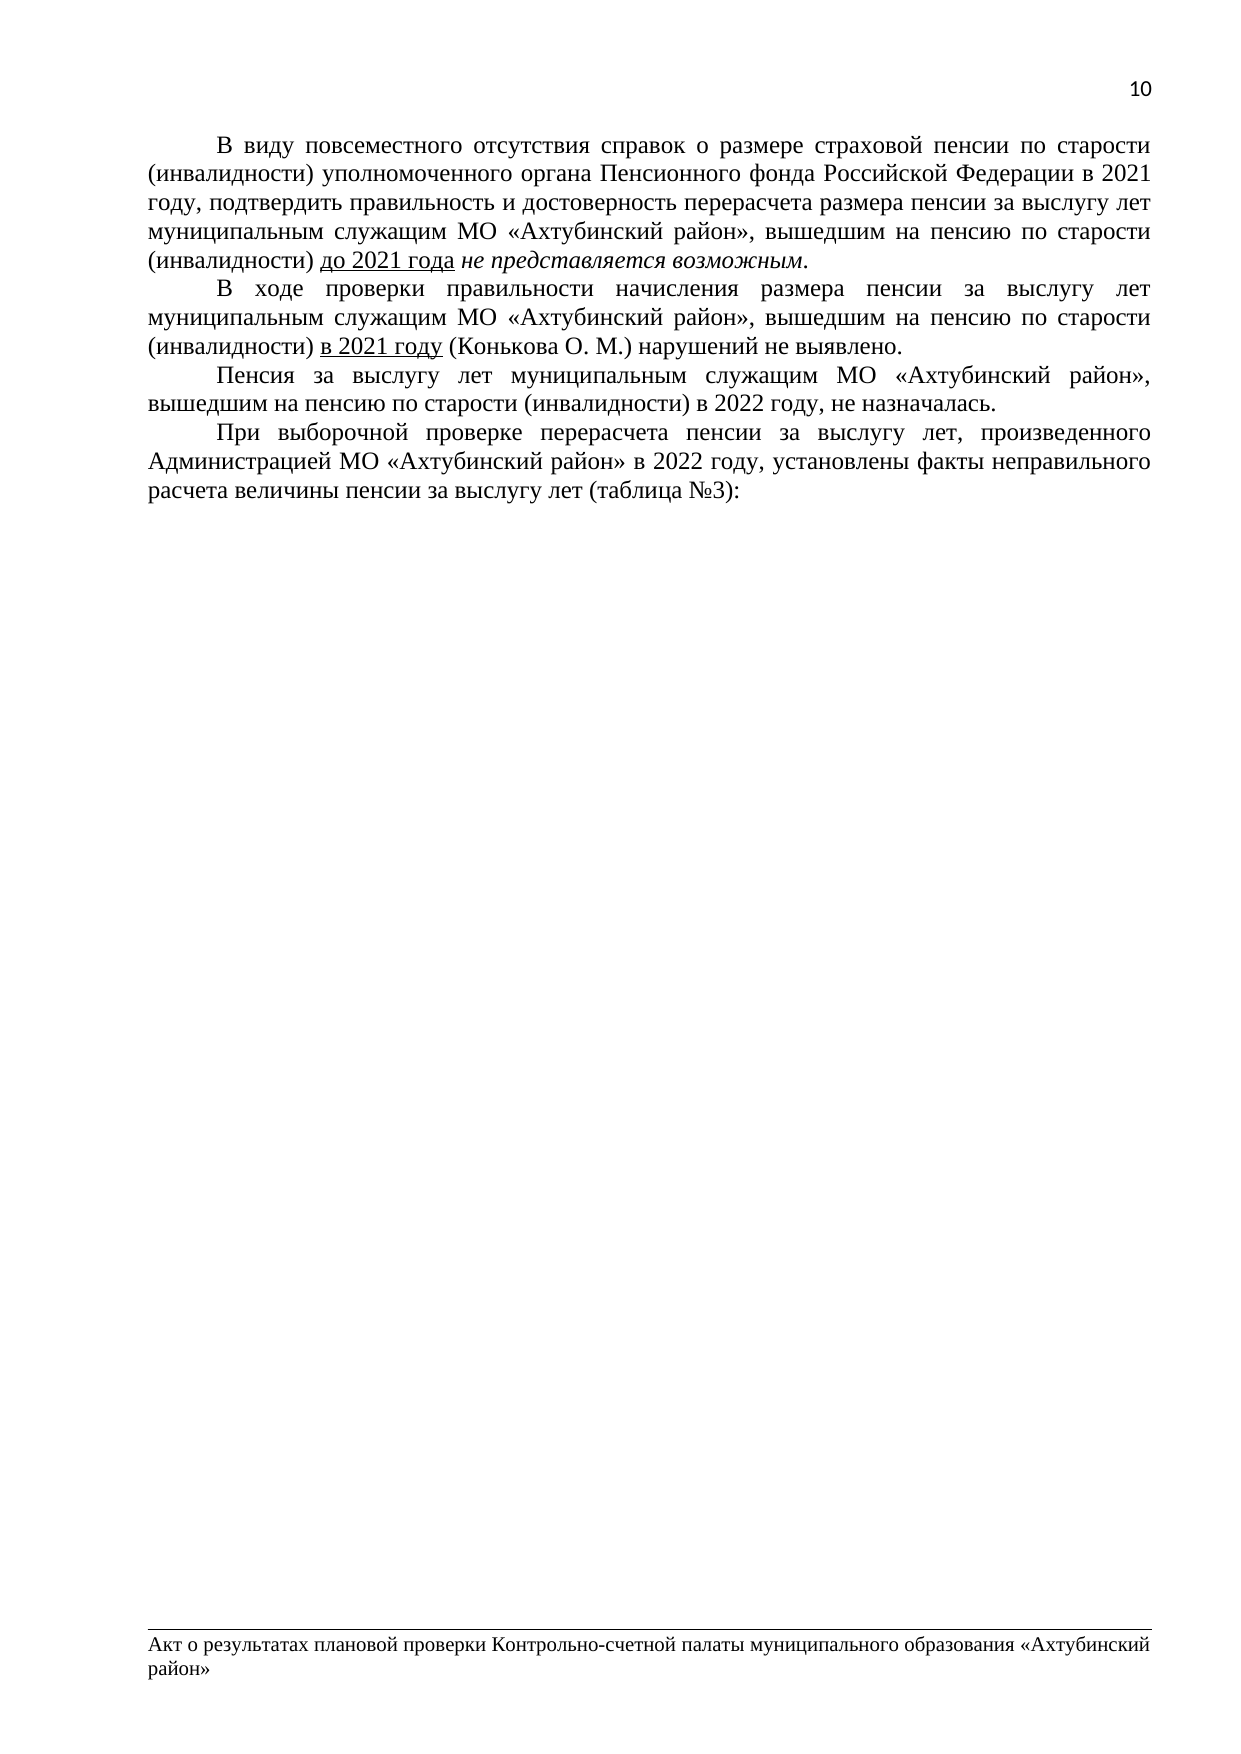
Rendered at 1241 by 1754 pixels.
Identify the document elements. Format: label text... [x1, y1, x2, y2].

list При выборочной проверке перерасчета пенсии за выслугу лет, произведенного Администрацией МО «Ахтубинский район» в 2022 году, установлены факты неправильного расчета величины пенсии за выслугу лет (таблица №3): [148, 417, 1152, 503]
list В виду повсеместного отсутствия справок о размере страховой пенсии по старости (инвалидности) уполномоченного органа Пенсионного фонда Российской Федерации в 2021 году, подтвердить правильность и достоверность перерасчета размера пенсии за выслугу лет муниципальным служащим МО «Ахтубинский район», вышедшим на пенсию по старости (инвалидности) до 2021 года не представляется возможным. [148, 130, 1152, 273]
list В ходе проверки правильности начисления размера пенсии за выслугу лет муниципальным служащим МО «Ахтубинский район», вышедшим на пенсию по старости (инвалидности) в 2021 году (Конькова О. М.) нарушений не выявлено. [148, 273, 1152, 360]
list Пенсия за выслугу лет муниципальным служащим МО «Ахтубинский район», вышедшим на пенсию по старости (инвалидности) в 2022 году, не назначалась. [148, 360, 1152, 417]
